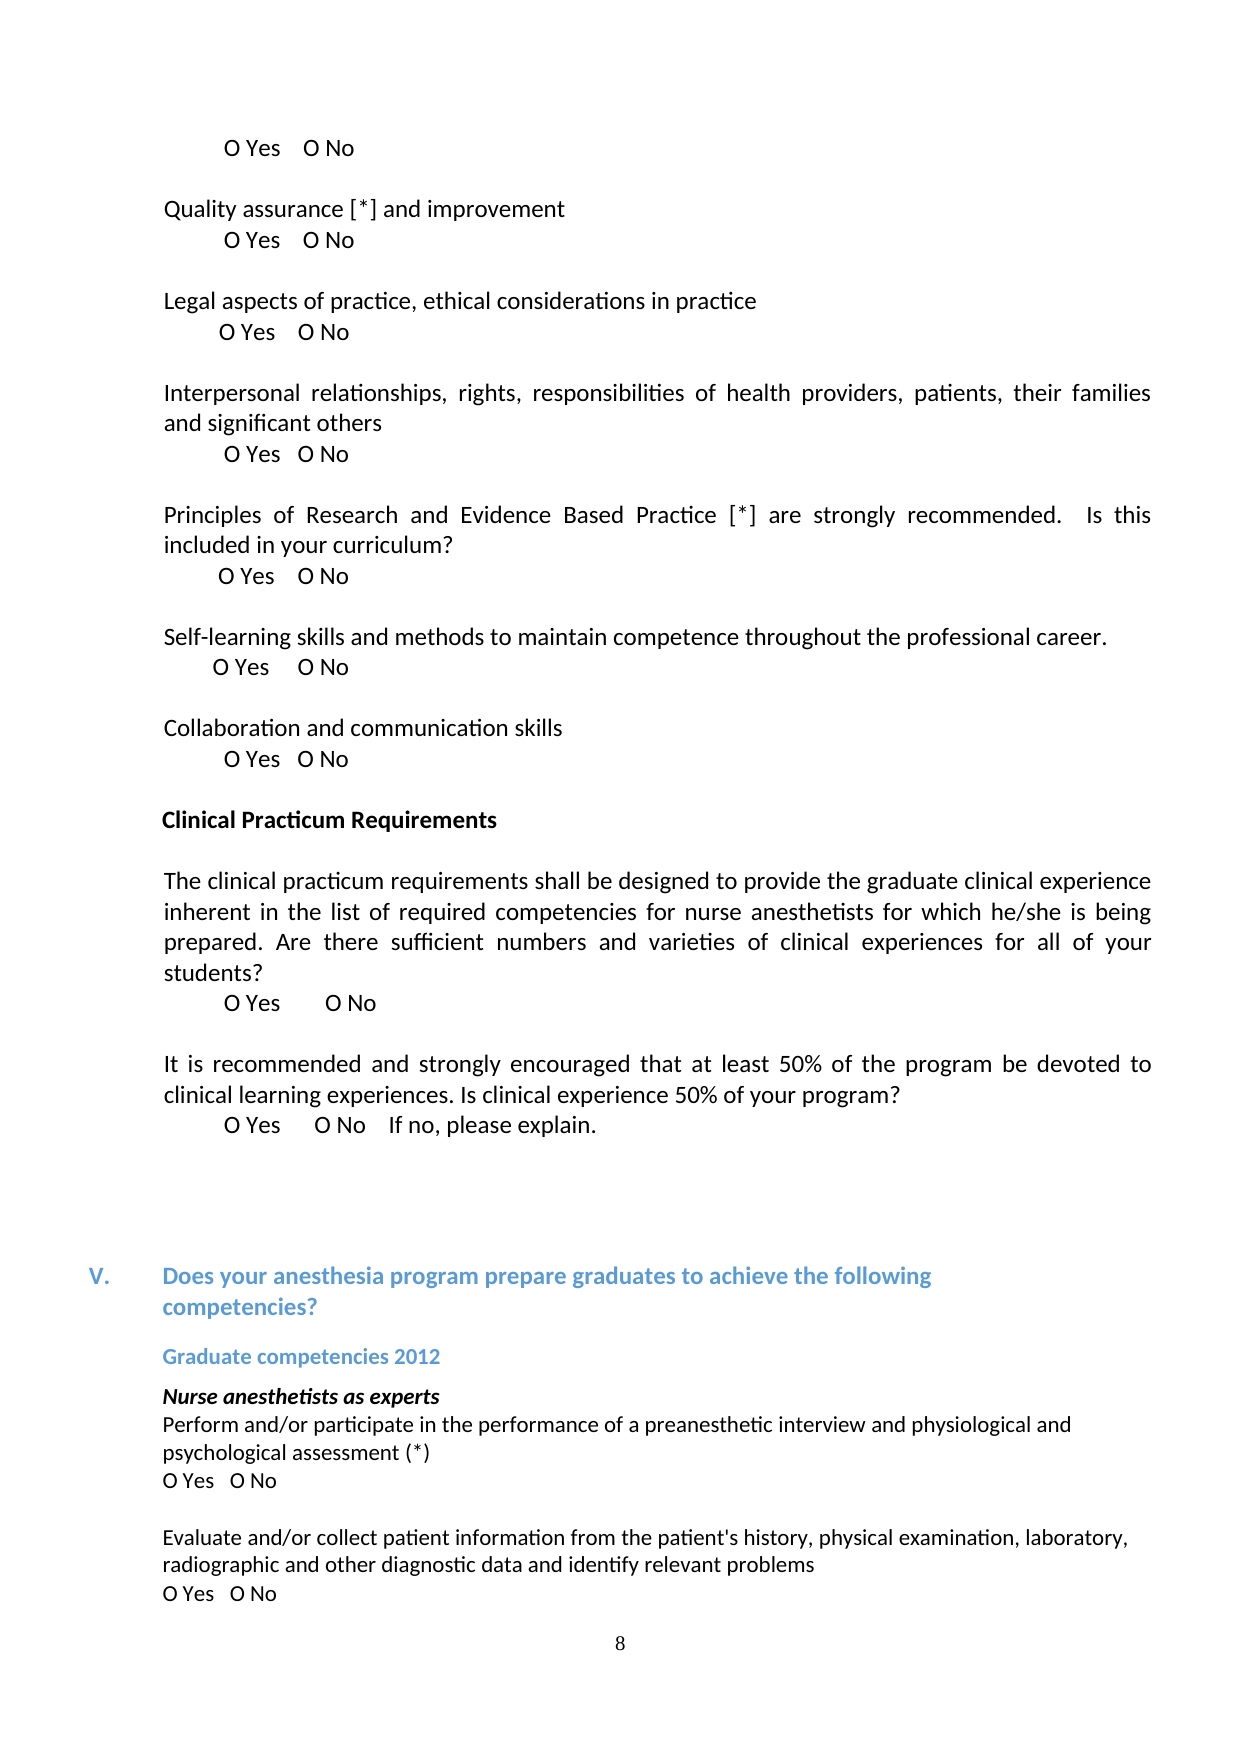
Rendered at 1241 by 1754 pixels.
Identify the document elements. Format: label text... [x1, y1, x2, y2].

text Quality assurance [*] and improvement [163, 194, 1152, 224]
text Principles of Research and Evidence Based Practice [*] are strongly recommended. Is this included in your curriculum? [163, 499, 1152, 560]
text O Yes O No [88, 1579, 1152, 1607]
text O Yes O No If no, please explain. [88, 1109, 1086, 1140]
text Nurse anesthetists as experts [88, 1382, 1152, 1411]
text Perform and/or participate in the performance of a preanesthetic interview and physiological and psychological assessment (*) [162, 1411, 1152, 1467]
text Evaluate and/or collect patient information from the patient's history, physical examination, laboratory, radiographic and other diagnostic data and identify relevant problems [162, 1523, 1152, 1579]
text O Yes O No [88, 224, 1152, 255]
text Clinical Practicum Requirements [88, 804, 1152, 834]
text O Yes O No [88, 651, 1152, 682]
text O Yes O No [88, 1467, 1152, 1494]
text O Yes O No [88, 133, 1086, 163]
list Collaboration and communication skills [163, 712, 1152, 743]
text Legal aspects of practice, ethical considerations in practice [163, 285, 1152, 316]
text O Yes O No [88, 438, 1086, 468]
text O Yes O No [88, 987, 1152, 1018]
text It is recommended and strongly encouraged that at least 50% of the program be devoted to clinical learning experiences. Is clinical experience 50% of your program? [163, 1048, 1152, 1109]
text Graduate competencies 2012 [88, 1342, 1152, 1370]
text V. Does your anesthesia program prepare graduates to achieve the following competencies? [88, 1260, 1152, 1321]
text Interpersonal relationships, rights, responsibilities of health providers, patients, their families and significant others [163, 377, 1152, 438]
list O Yes O No [163, 743, 1152, 773]
text The clinical practicum requirements shall be designed to provide the graduate clinical experience inherent in the list of required competencies for nurse anesthetists for which he/she is being prepared. Are there sufficient numbers and varieties of clinical experiences for all of your students? [163, 865, 1152, 987]
text O Yes O No [88, 316, 1152, 346]
text Self-learning skills and methods to maintain competence throughout the professional career. [163, 621, 1152, 651]
text O Yes O No [88, 560, 1152, 590]
